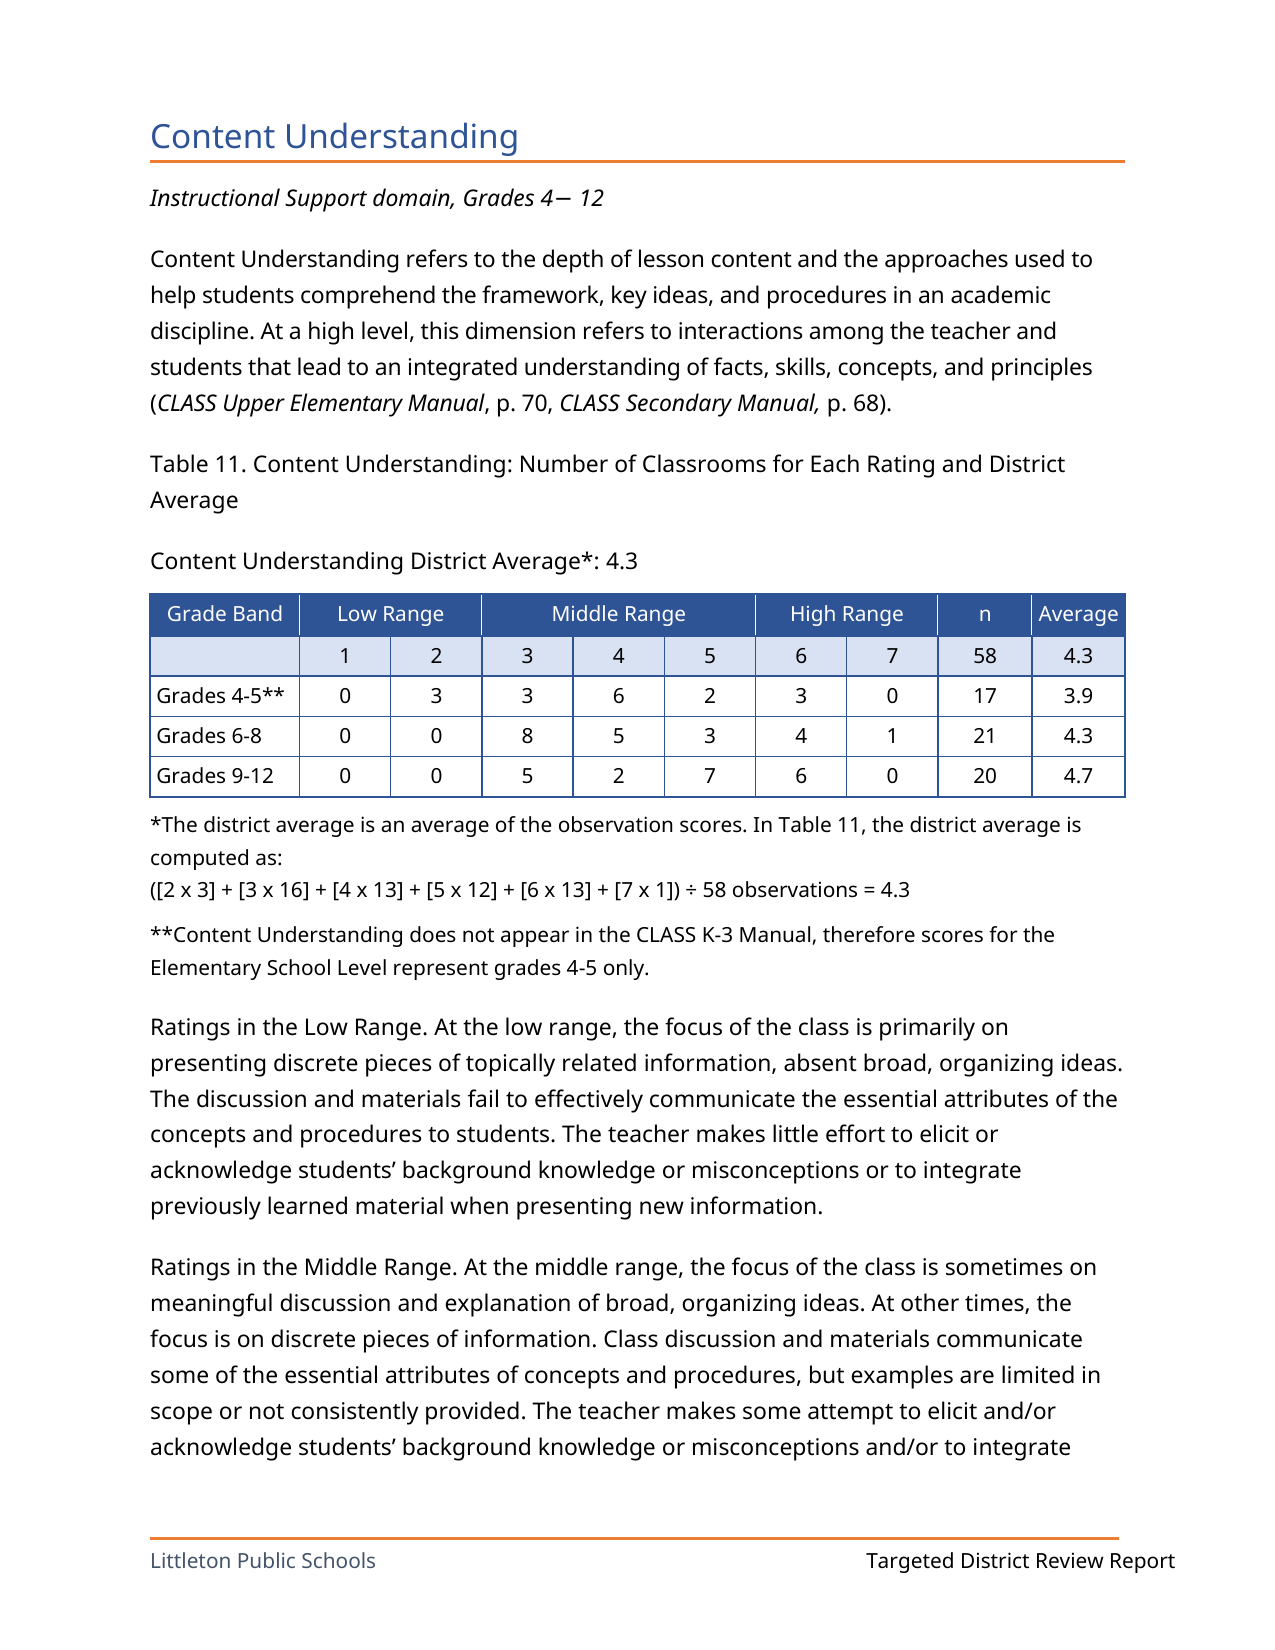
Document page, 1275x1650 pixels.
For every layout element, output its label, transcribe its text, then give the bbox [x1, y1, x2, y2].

table_cell 4.7 [1033, 757, 1124, 796]
table_cell Grades 4-5** [151, 677, 299, 716]
table_cell 17 [939, 677, 1031, 716]
table_cell 4.3 [1033, 637, 1124, 675]
table_header Low Range [300, 595, 481, 635]
table_cell Grades 9-12 [151, 757, 299, 796]
table_cell 2 [665, 677, 755, 716]
table_cell 8 [483, 717, 572, 756]
table_cell 3 [756, 677, 846, 716]
table_cell 3 [483, 637, 572, 675]
table_cell 5 [483, 757, 572, 796]
text **Content Understanding does not appear in the CLASS K-3 Manual, therefore scores for the Elementary School Level represent grades 4-5 only. [150, 920, 1125, 981]
table_header Middle Range [482, 595, 755, 635]
table_cell 21 [939, 717, 1031, 756]
table_header Grade Band [151, 595, 299, 635]
table_cell 1 [300, 637, 390, 675]
table_cell 4 [756, 717, 846, 756]
table_cell 2 [391, 637, 481, 675]
table_cell 6 [574, 677, 664, 716]
table_cell 20 [939, 757, 1031, 796]
table_cell [151, 637, 299, 675]
table_cell 5 [574, 717, 664, 756]
table_header High Range [756, 595, 937, 635]
table_cell 0 [300, 677, 390, 716]
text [150, 1251, 1125, 1462]
table_cell 0 [391, 757, 481, 796]
table_cell 0 [300, 757, 390, 796]
table_header Average [1032, 595, 1124, 635]
table_cell 0 [847, 677, 937, 716]
text Content Understanding refers to the depth of lesson content and the approaches used to help students comprehend the framework, key ideas, and procedures in an academic discipline. At a high level, this dimension refers to interactions among the teacher and students that lead to an integrated understanding of facts, skills, concepts, and principles (CLASS Upper Elementary Manual, p. 70, CLASS Secondary Manual, p. 68). [150, 243, 1125, 418]
table_cell 7 [665, 757, 755, 796]
table_header n [938, 595, 1031, 635]
table_cell 5 [665, 637, 755, 675]
table_cell 6 [756, 637, 846, 675]
text Content Understanding District Average*: 4.3 [150, 545, 1125, 576]
title Table 11. Content Understanding: Number of Classrooms for Each Rating and District Average [150, 448, 1125, 515]
table_cell 3 [483, 677, 572, 716]
table_cell 3 [665, 717, 755, 756]
table_cell 0 [847, 757, 937, 796]
table_cell 2 [574, 757, 664, 796]
table_cell 3 [391, 677, 481, 716]
table_cell 7 [847, 637, 937, 675]
table_cell 4.3 [1033, 717, 1124, 756]
table_cell Grades 6-8 [151, 717, 299, 756]
table_cell 58 [939, 637, 1031, 675]
table_cell 3.9 [1033, 677, 1124, 716]
text *The district average is an average of the observation scores. In Table 11, the district average is computed as: ([2 x 3] + [3 x 16] + [4 x 13] + [5 x 12] + [6 x 13] + [7 x 1]) ÷ 58 observations = 4.3 [150, 810, 1125, 904]
table_cell 4 [574, 637, 664, 675]
table_cell 1 [847, 717, 937, 756]
text Ratings in the Low Range. At the low range, the focus of the class is primarily on presenting discrete pieces of topically related information, absent broad, organizing ideas. The discussion and materials fail to effectively communicate the essential attributes of the concepts and procedures to students. The teacher makes little effort to elicit or acknowledge students’ background knowledge or misconceptions or to integrate previously learned material when presenting new information. [150, 1011, 1125, 1222]
table_cell 6 [756, 757, 846, 796]
table_cell 0 [300, 717, 390, 756]
table_cell 0 [391, 717, 481, 756]
text Instructional Support domain, Grades 4− 12 [150, 182, 1125, 214]
subtitle Content Understanding [150, 112, 1125, 160]
